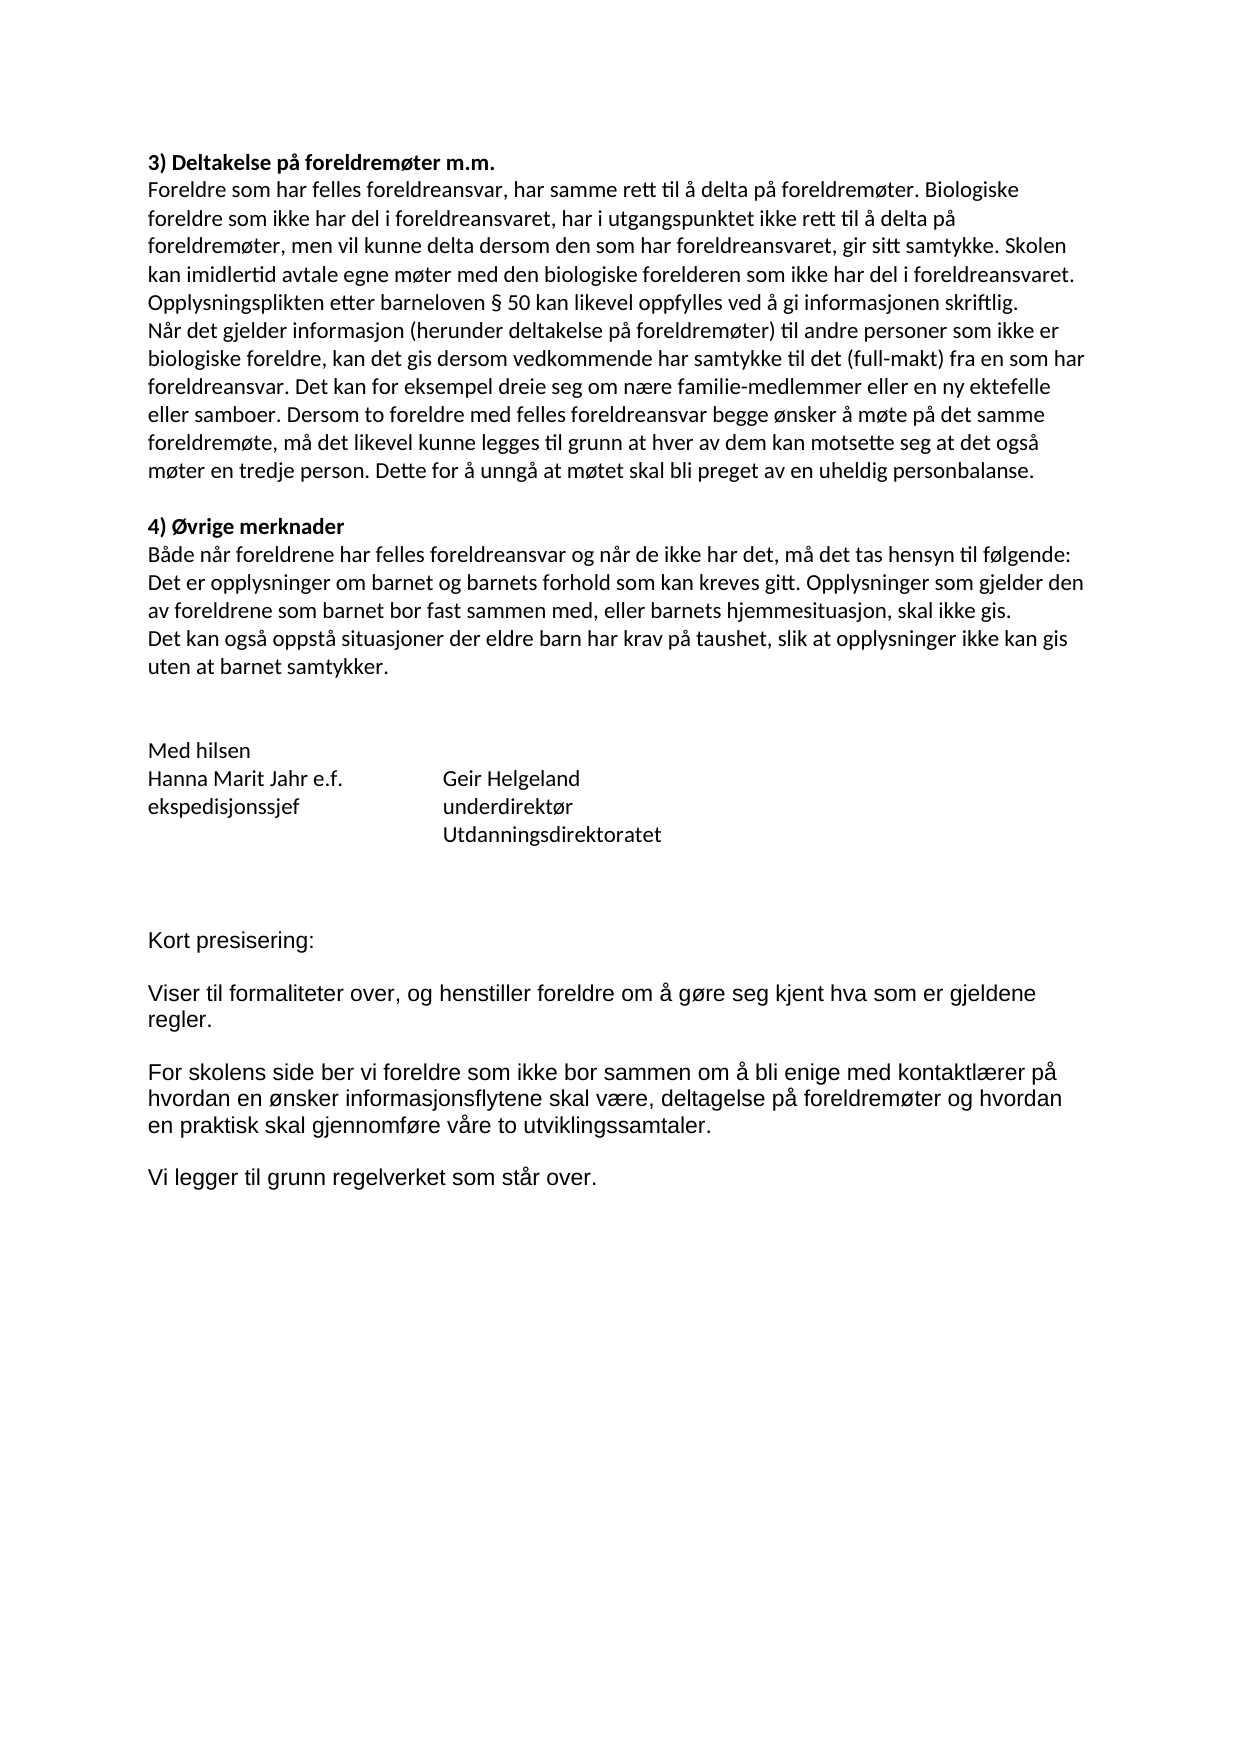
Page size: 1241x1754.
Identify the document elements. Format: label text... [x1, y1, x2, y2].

text 4) Øvrige merknader [148, 512, 1093, 540]
text ekspedisjonssjef underdirektør [148, 792, 1093, 820]
text For skolens side ber vi foreldre som ikke bor sammen om å bli enige med kontaktlærer på hvordan en ønsker informasjonsflytene skal være, deltagelse på foreldremøter og hvordan en praktisk skal gjennomføre våre to utviklingssamtaler. [148, 1059, 1093, 1138]
text Det er opplysninger om barnet og barnets forhold som kan kreves gitt. Opplysninger som gjelder den av foreldrene som barnet bor fast sammen med, eller barnets hjemmesituasjon, skal ikke gis. [148, 568, 1093, 624]
text Viser til formaliteter over, og henstiller foreldre om å gøre seg kjent hva som er gjeldene regler. [148, 980, 1093, 1033]
text Det kan også oppstå situasjoner der eldre barn har krav på taushet, slik at opplysninger ikke kan gis uten at barnet samtykker. [148, 624, 1093, 680]
text Både når foreldrene har felles foreldreansvar og når de ikke har det, må det tas hensyn til følgende: [148, 540, 1093, 568]
text Når det gjelder informasjon (herunder deltakelse på foreldremøter) til andre personer som ikke er biologiske foreldre, kan det gis dersom vedkommende har samtykke til det (full-makt) fra en som har foreldreansvar. Det kan for eksempel dreie seg om nære familie-medlemmer eller en ny ektefelle eller samboer. Dersom to foreldre med felles foreldreansvar begge ønsker å møte på det samme foreldremøte, må det likevel kunne legges til grunn at hver av dem kan motsette seg at det også møter en tredje person. Dette for å unngå at møtet skal bli preget av en uheldig personbalanse. [148, 316, 1093, 484]
text Kort presisering: [148, 927, 1093, 953]
text Utdanningsdirektoratet [369, 820, 1093, 848]
text Foreldre som har felles foreldreansvar, har samme rett til å delta på foreldremøter. Biologiske foreldre som ikke har del i foreldreansvaret, har i utgangspunktet ikke rett til å delta på foreldremøter, men vil kunne delta dersom den som har foreldreansvaret, gir sitt samtykke. Skolen kan imidlertid avtale egne møter med den biologiske forelderen som ikke har del i foreldreansvaret. Opplysningsplikten etter barneloven § 50 kan likevel oppfylles ved å gi informasjonen skriftlig. [148, 176, 1093, 316]
text Vi legger til grunn regelverket som står over. [148, 1164, 1093, 1191]
text Med hilsen [148, 736, 1093, 764]
text Hanna Marit Jahr e.f. Geir Helgeland [148, 764, 1093, 792]
text 3) Deltakelse på foreldremøter m.m. [148, 148, 1093, 176]
